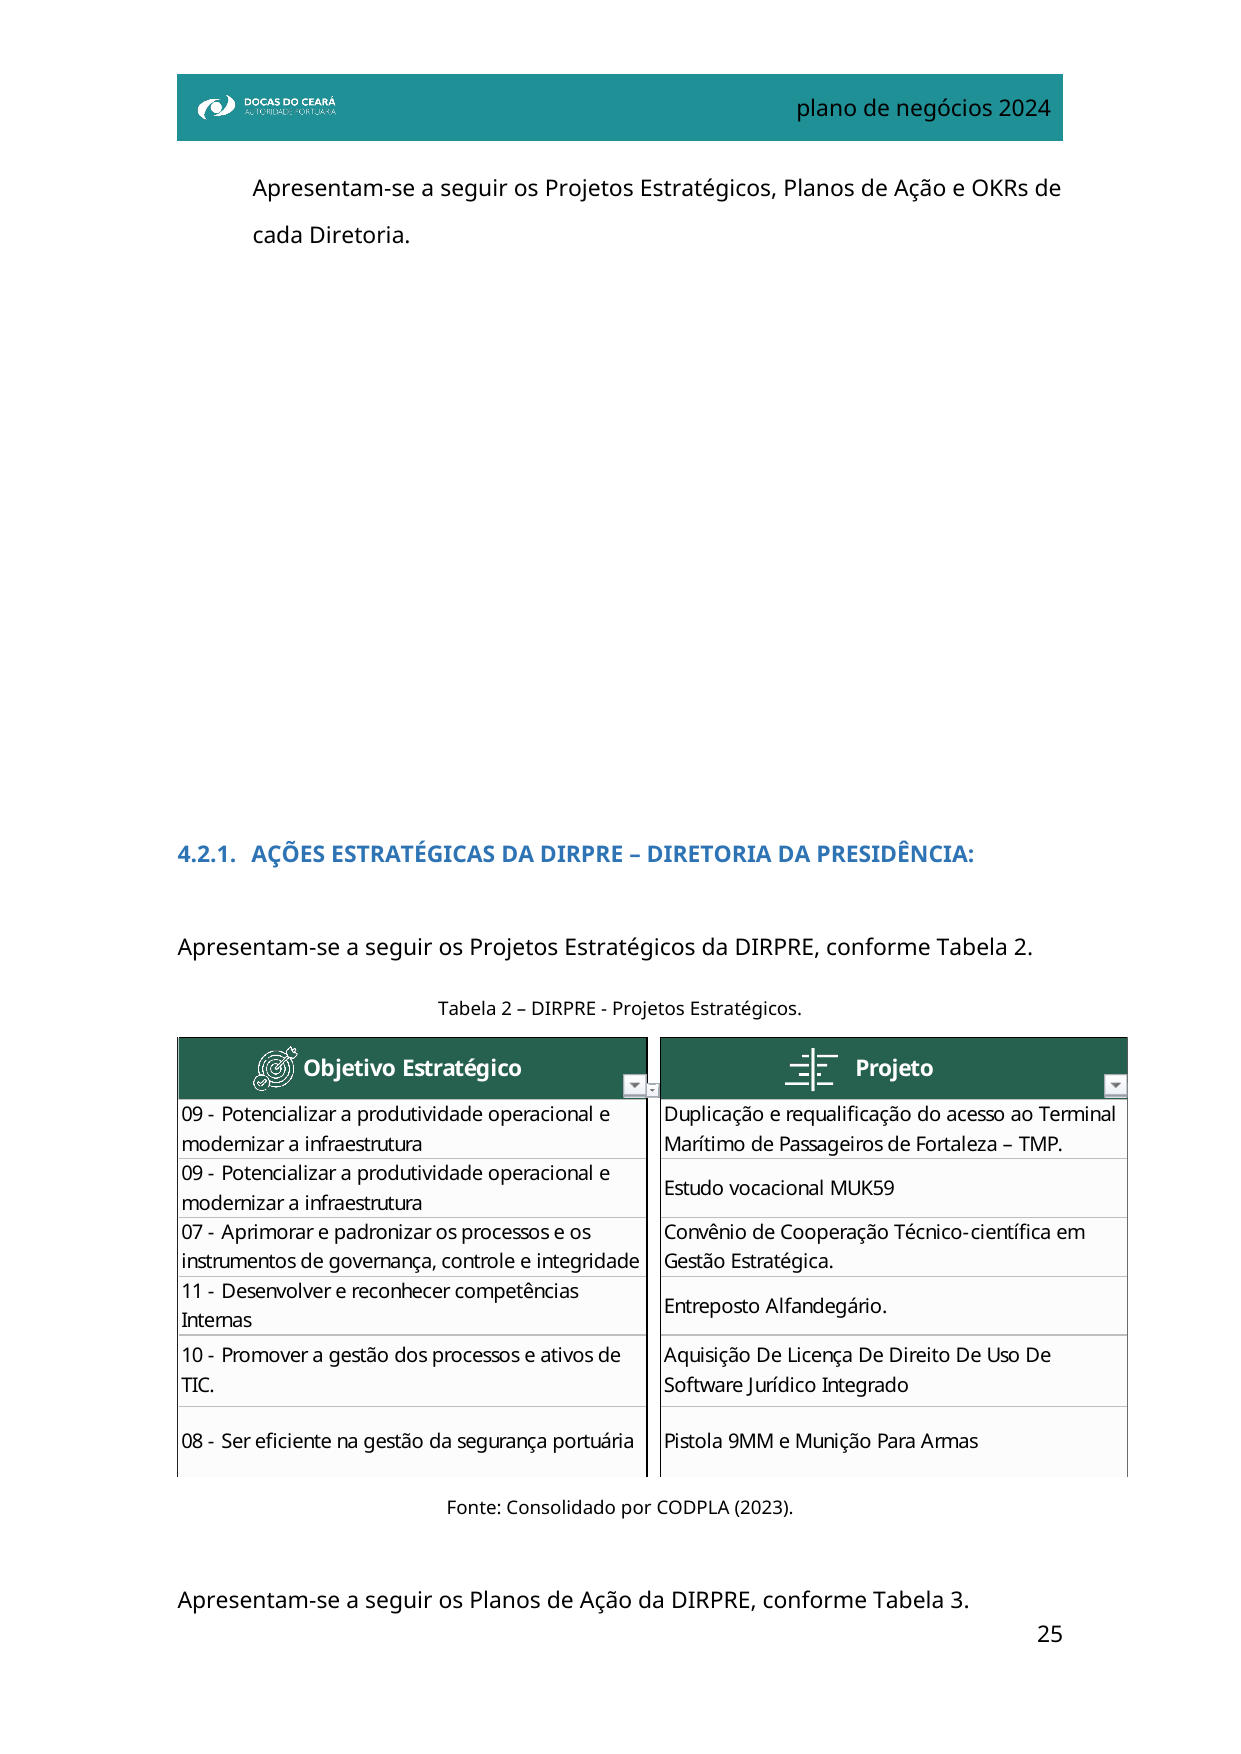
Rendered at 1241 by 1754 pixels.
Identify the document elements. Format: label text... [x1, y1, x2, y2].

picture [189, 85, 344, 129]
text Tabela 2 – DIRPRE - Projetos Estratégicos. [177, 995, 1063, 1020]
list Apresentam-se a seguir os Planos de Ação da DIRPRE, conforme Tabela 3. [177, 1584, 1063, 1615]
text Fonte: Consolidado por CODPLA (2023). [177, 1495, 1063, 1520]
list Apresentam-se a seguir os Projetos Estratégicos, Planos de Ação e OKRs de cada Diretoria. [252, 172, 1063, 250]
subtitle AÇÕES ESTRATÉGICAS DA DIRPRE – DIRETORIA DA PRESIDÊNCIA: [177, 838, 1063, 869]
list Apresentam-se a seguir os Projetos Estratégicos da DIRPRE, conforme Tabela 2. [177, 931, 1063, 963]
